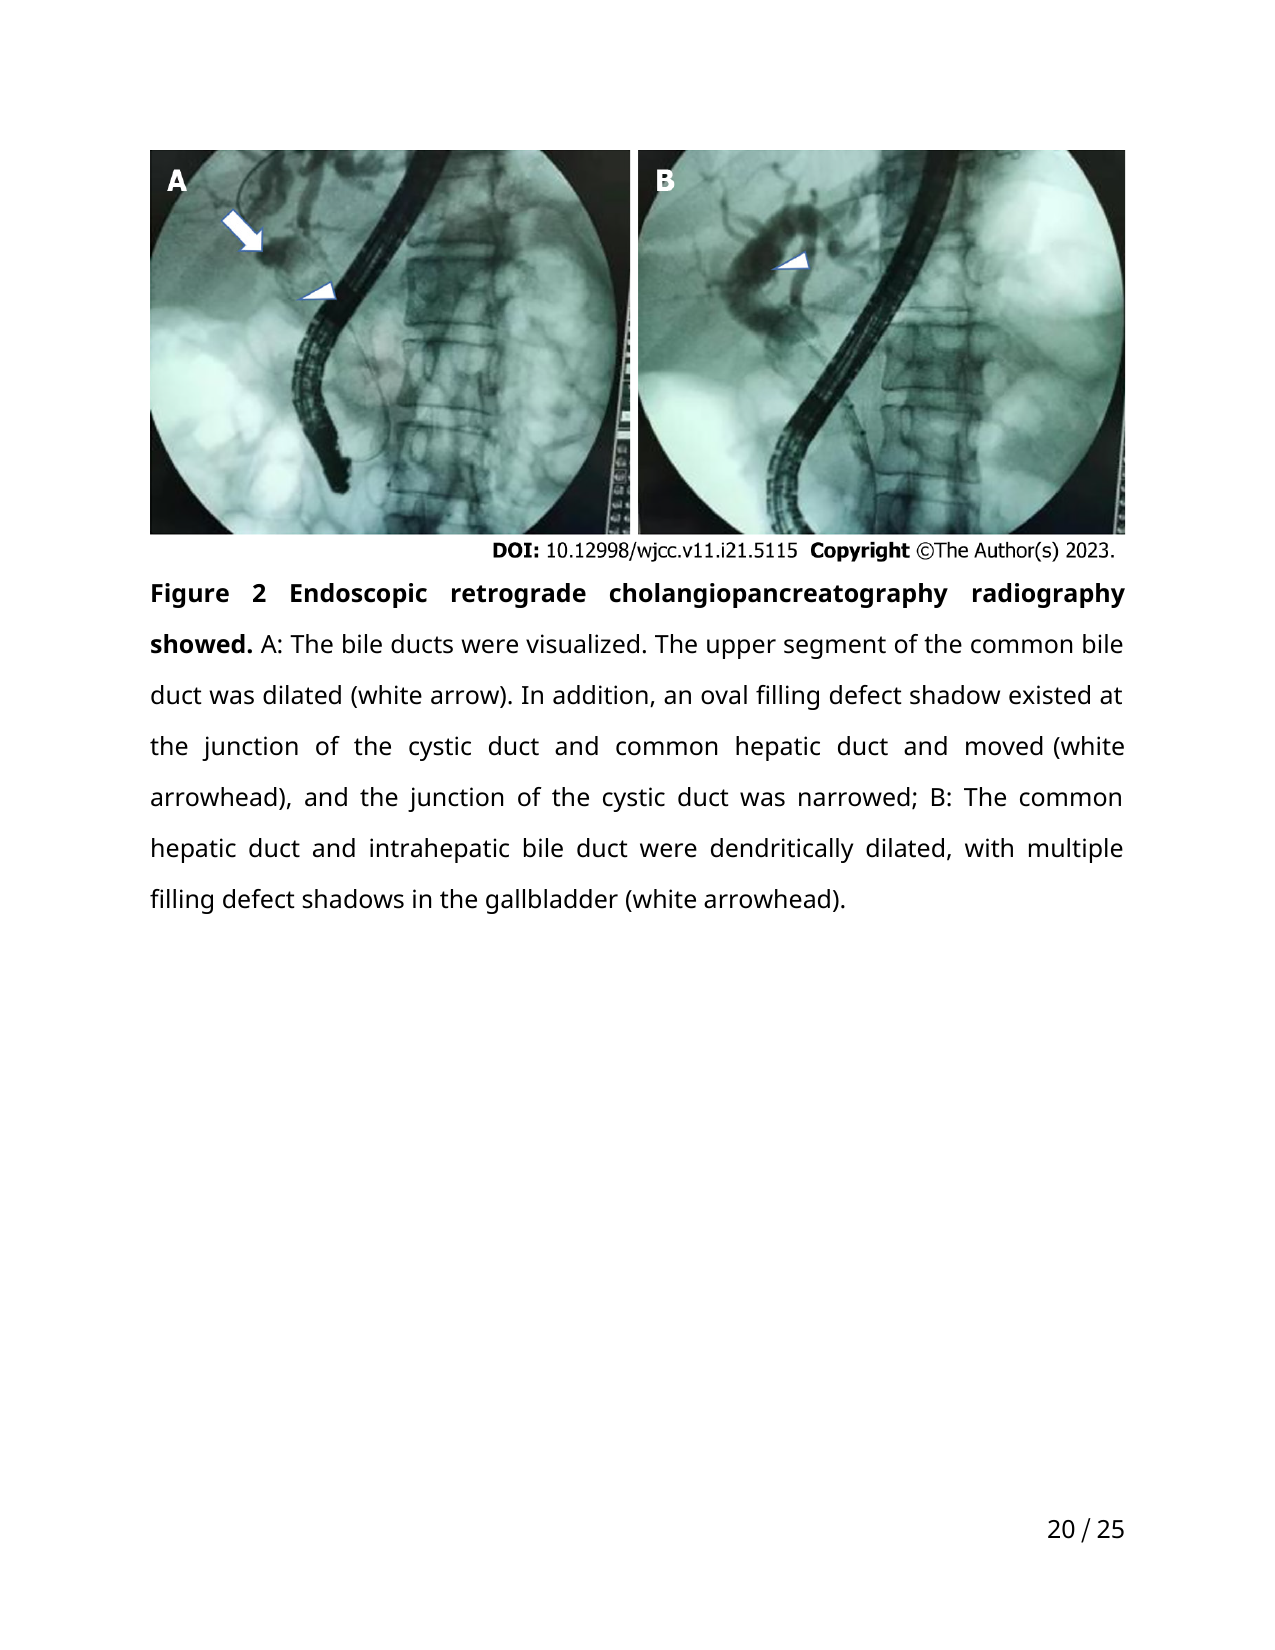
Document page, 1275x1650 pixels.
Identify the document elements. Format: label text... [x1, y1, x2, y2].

picture [150, 150, 1125, 562]
text Figure 2 Endoscopic retrograde cholangiopancreatography radiography showed. A: The bile ducts were visualized. The upper segment of the common bile duct was dilated (white arrow). In addition, an oval filling defect shadow existed at the junction of the cystic duct and common hepatic duct and moved (white arrowhead), and the junction of the cystic duct was narrowed; B: The common hepatic duct and intrahepatic bile duct were dendritically dilated, with multiple filling defect shadows in the gallbladder (white arrowhead). [150, 576, 1125, 916]
